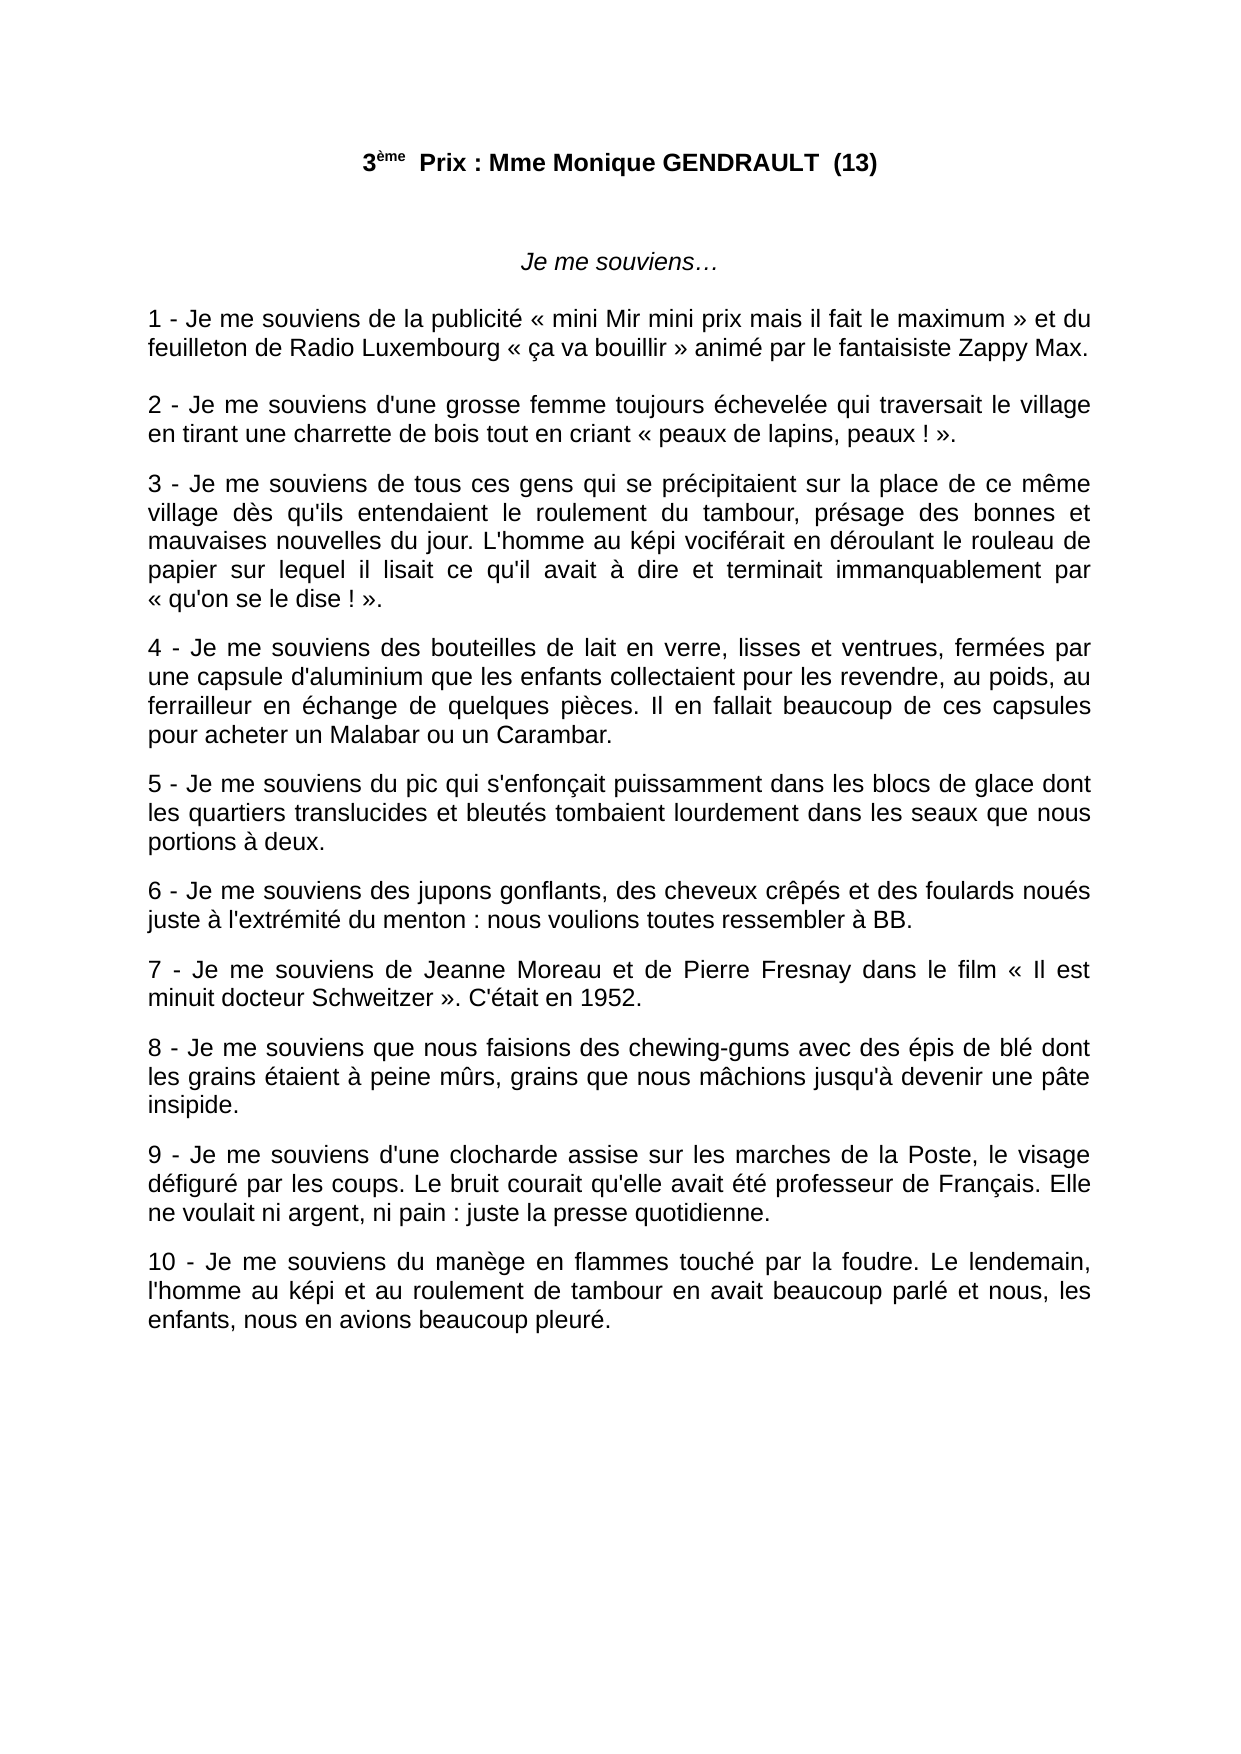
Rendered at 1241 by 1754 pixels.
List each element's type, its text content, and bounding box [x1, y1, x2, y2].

text Je me souviens… [148, 247, 1093, 276]
text 3 - Je me souviens de tous ces gens qui se précipitaient sur la place de ce même village dès qu'ils entendaient le roulement du tambour, présage des bonnes et mauvaises nouvelles du jour. L'homme au képi vociférait en déroulant le rouleau de papier sur lequel il lisait ce qu'il avait à dire et terminait immanquablement par « qu'on se le dise ! ». [148, 469, 1093, 613]
text 2 - Je me souviens d'une grosse femme toujours échevelée qui traversait le village en tirant une charrette de bois tout en criant « peaux de lapins, peaux ! ». [148, 391, 1093, 448]
text 5 - Je me souviens du pic qui s'enfonçait puissamment dans les blocs de glace dont les quartiers translucides et bleutés tombaient lourdement dans les seaux que nous portions à deux. [148, 769, 1093, 856]
text 7 - Je me souviens de Jeanne Moreau et de Pierre Fresnay dans le film « Il est minuit docteur Schweitzer ». C'était en 1952. [148, 955, 1093, 1012]
text 10 - Je me souviens du manège en flammes touché par la foudre. Le lendemain, l'homme au képi et au roulement de tambour en avait beaucoup parlé et nous, les enfants, nous en avions beaucoup pleuré. [148, 1247, 1093, 1333]
text 1 - Je me souviens de la publicité « mini Mir mini prix mais il fait le maximum » et du feuilleton de Radio Luxembourg « ça va bouillir » animé par le fantaisiste Zappy Max. [148, 304, 1093, 362]
text 4 - Je me souviens des bouteilles de lait en verre, lisses et ventrues, fermées par une capsule d'aluminium que les enfants collectaient pour les revendre, au poids, au ferrailleur en échange de quelques pièces. Il en fallait beaucoup de ces capsules pour acheter un Malabar ou un Carambar. [148, 633, 1093, 748]
text 6 - Je me souviens des jupons gonflants, des cheveux crêpés et des foulards noués juste à l'extrémité du menton : nous voulions toutes ressembler à BB. [148, 876, 1093, 934]
text 8 - Je me souviens que nous faisions des chewing-gums avec des épis de blé dont les grains étaient à peine mûrs, grains que nous mâchions jusqu'à devenir une pâte insipide. [148, 1033, 1093, 1119]
text 9 - Je me souviens d'une clocharde assise sur les marches de la Poste, le visage défiguré par les coups. Le bruit courait qu'elle avait été professeur de Français. Elle ne voulait ni argent, ni pain : juste la presse quotidienne. [148, 1140, 1093, 1226]
text 3ème Prix : Mme Monique GENDRAULT (13) [148, 148, 1093, 176]
